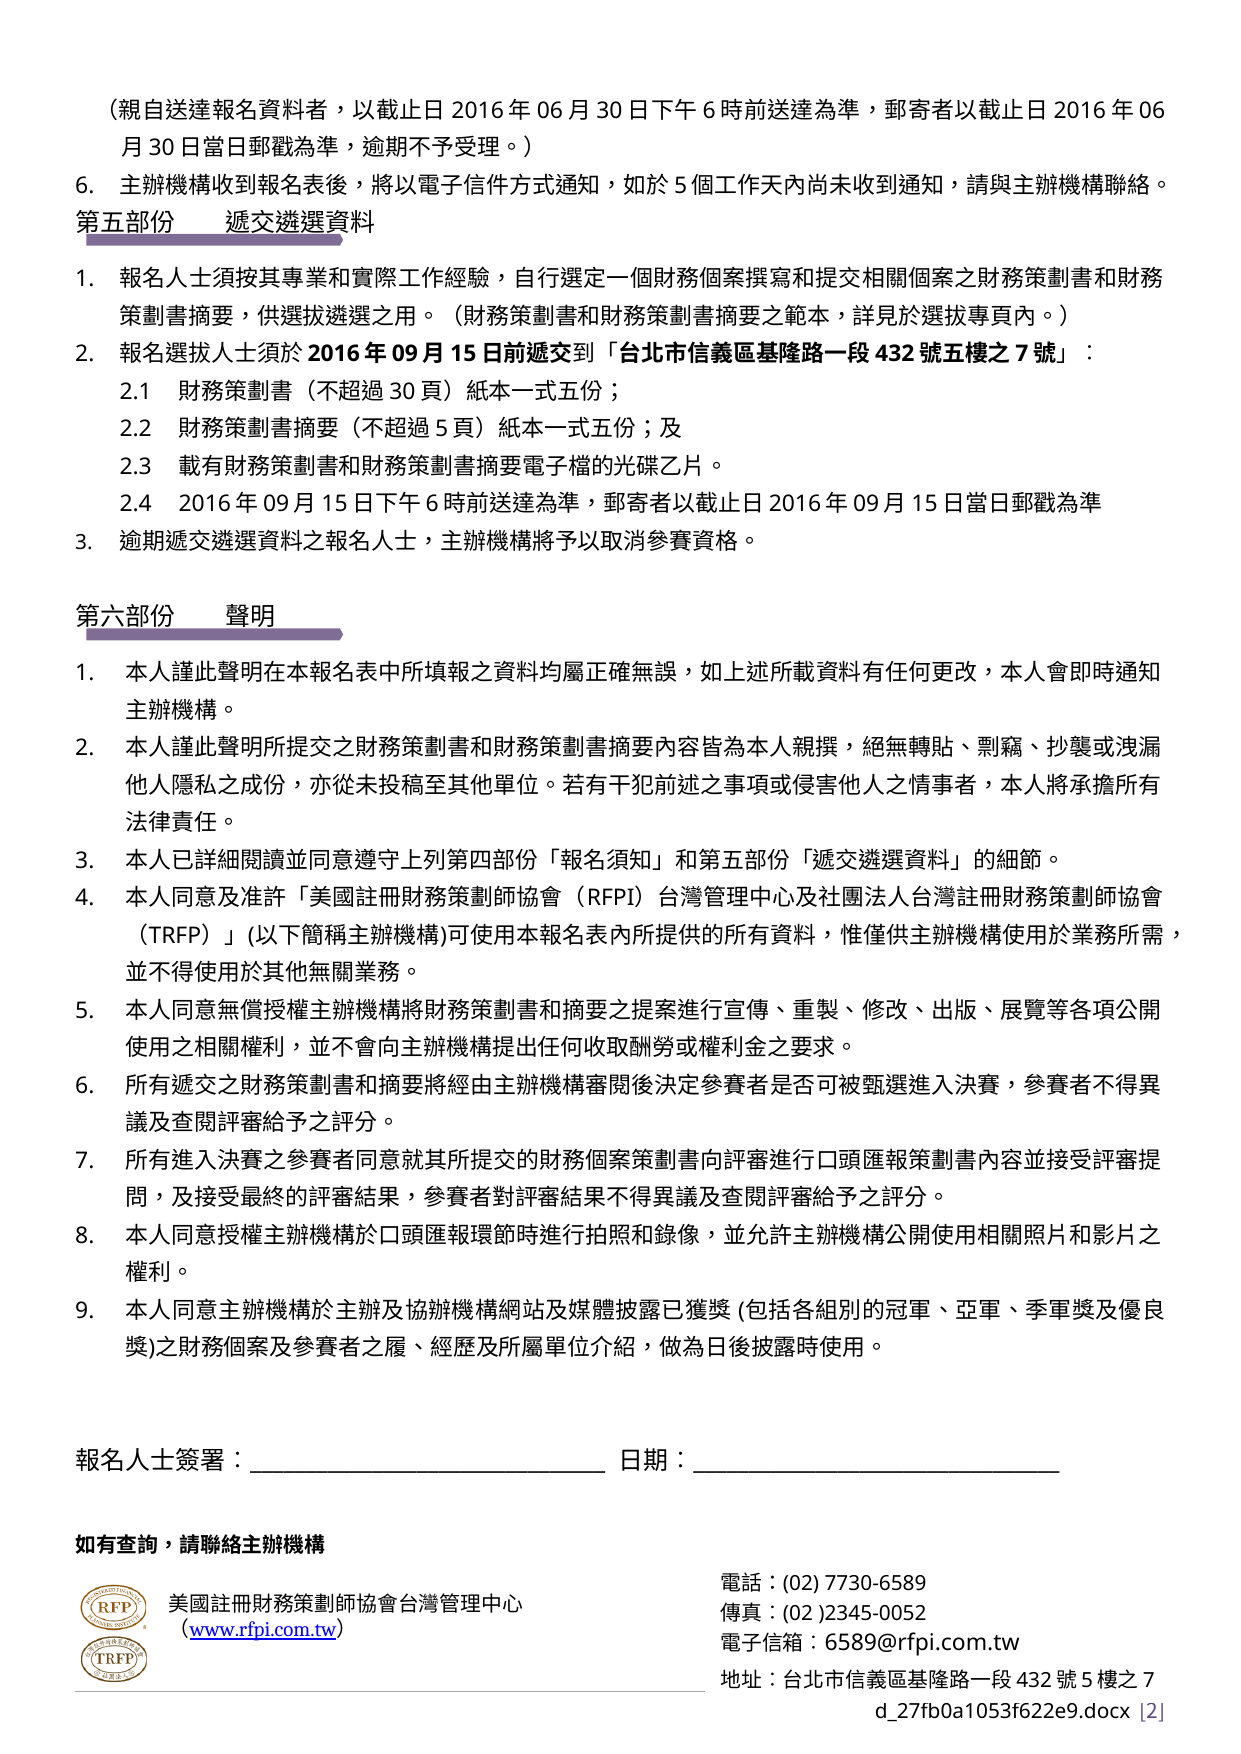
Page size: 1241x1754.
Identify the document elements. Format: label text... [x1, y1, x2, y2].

list 報名人士須按其專業和實際工作經驗，自行選定一個財務個案撰寫和提交相關個案之財務策劃書和財務策劃書摘要，供選拔遴選之用。（財務策劃書和財務策劃書摘要之範本，詳見於選拔專頁內。） [75, 258, 1165, 333]
list 逾期遞交遴選資料之報名人士，主辦機構將予以取消參賽資格。 [75, 521, 1165, 558]
list 本人謹此聲明所提交之財務策劃書和財務策劃書摘要內容皆為本人親撰，絕無轉貼、剽竊、抄襲或洩漏他人隱私之成份，亦從未投稿至其他單位。若有干犯前述之事項或侵害他人之情事者，本人將承擔所有法律責任。 [75, 727, 1165, 839]
list 本人同意無償授權主辦機構將財務策劃書和摘要之提案進行宣傳、重製、修改、出版、展覽等各項公開使用之相關權利，並不會向主辦機構提出任何收取酬勞或權利金之要求。 [75, 989, 1165, 1064]
text （親自送達報名資料者，以截止日2016年06月30日下午6時前送達為準，郵寄者以截止日2016年06月30日當日郵戳為準，逾期不予受理。） [75, 89, 1165, 164]
list 所有遞交之財務策劃書和摘要將經由主辦機構審閱後決定參賽者是否可被甄選進入決賽，參賽者不得異議及查閱評審給予之評分。 [75, 1064, 1165, 1139]
picture [81, 1634, 147, 1682]
list 本人同意授權主辦機構於口頭匯報環節時進行拍照和錄像，並允許主辦機構公開使用相關照片和影片之權利。 [75, 1214, 1165, 1289]
list 本人同意及准許「美國註冊財務策劃師協會（RFPI）台灣管理中心及社團法人台灣註冊財務策劃師協會（TRFP）」(以下簡稱主辦機構)可使用本報名表內所提供的所有資料，惟僅供主辦機構使用於業務所需，並不得使用於其他無關業務。 [75, 877, 1165, 989]
list 載有財務策劃書和財務策劃書摘要電子檔的光碟乙片。 [119, 446, 1165, 483]
list 財務策劃書摘要（不超過5頁）紙本一式五份；及 [119, 408, 1165, 446]
text 報名人士簽署︰________________________________ 日期︰_________________________________ [75, 1439, 1165, 1477]
list 報名選拔人士須於2016年09月15日前遞交到「台北市信義區基隆路一段432號五樓之7號」︰ [75, 333, 1165, 371]
list 所有進入決賽之參賽者同意就其所提交的財務個案策劃書向評審進行口頭匯報策劃書內容並接受評審提問，及接受最終的評審結果，參賽者對評審結果不得異議及查閱評審給予之評分。 [75, 1139, 1165, 1214]
text 第五部份 遞交遴選資料 [75, 202, 1165, 239]
list 本人已詳細閱讀並同意遵守上列第四部份「報名須知」和第五部份「遞交遴選資料」的細節。 [75, 839, 1165, 877]
picture [80, 1583, 147, 1631]
list 本人謹此聲明在本報名表中所填報之資料均屬正確無誤，如上述所載資料有任何更改，本人會即時通知主辦機構。 [75, 652, 1165, 727]
list 主辦機構收到報名表後，將以電子信件方式通知，如於5個工作天內尚未收到通知，請與主辦機構聯絡。 [75, 164, 1165, 202]
text 如有查詢，請聯絡主辦機構 [75, 1525, 1165, 1562]
text 第六部份 聲明 [75, 596, 1165, 633]
list 本人同意主辦機構於主辦及協辦機構網站及媒體披露已獲獎 (包括各組別的冠軍、亞軍、季軍獎及優良獎)之財務個案及參賽者之履、經歷及所屬單位介紹，做為日後披露時使用。 [75, 1289, 1165, 1364]
list 財務策劃書（不超過30頁）紙本一式五份； [119, 371, 1165, 408]
list 2016年09月15日下午6時前送達為準，郵寄者以截止日2016年09月15日當日郵戳為準 [119, 483, 1165, 521]
